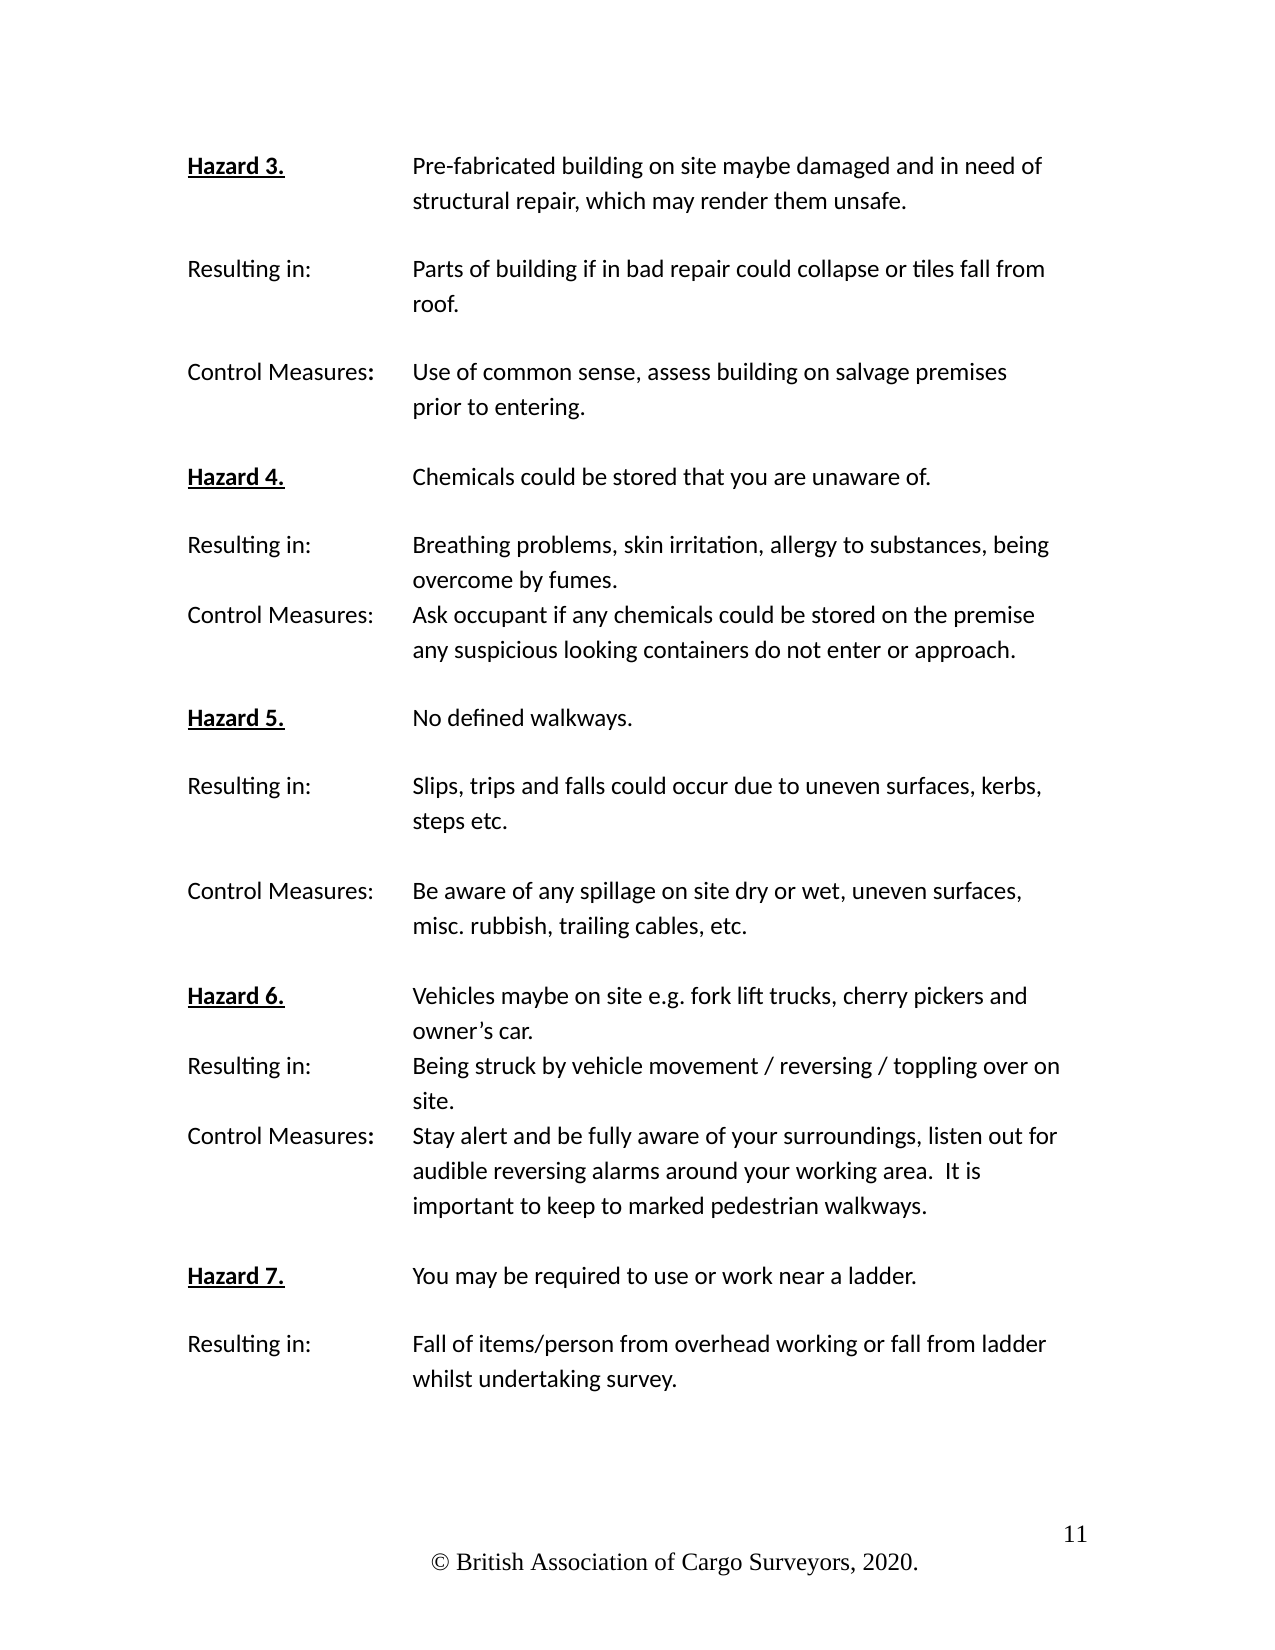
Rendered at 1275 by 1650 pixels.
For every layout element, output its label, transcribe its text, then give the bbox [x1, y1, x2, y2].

text Hazard 4. Chemicals could be stored that you are unaware of. [187, 461, 1088, 492]
text Hazard 7. You may be required to use or work near a ladder. [187, 1260, 1088, 1291]
text Resulting in: Slips, trips and falls could occur due to uneven surfaces, kerbs, steps etc. [187, 770, 1088, 836]
text Control Measures: Ask occupant if any chemicals could be stored on the premise any suspicious looking containers do not enter or approach. [187, 599, 1088, 664]
text Hazard 6. Vehicles maybe on site e.g. fork lift trucks, cherry pickers and owner’s car. [187, 980, 1088, 1046]
text Hazard 5. No defined walkways. [187, 702, 1088, 733]
text Resulting in: Being struck by vehicle movement / reversing / toppling over on site. [187, 1050, 1088, 1116]
text Resulting in: Fall of items/person from overhead working or fall from ladder whilst undertaking survey. [187, 1328, 1088, 1394]
text Control Measures: Stay alert and be fully aware of your surroundings, listen out for audible reversing alarms around your working area. It is important to keep to marked pedestrian walkways. [187, 1120, 1088, 1221]
text Hazard 3. Pre-fabricated building on site maybe damaged and in need of structural repair, which may render them unsafe. [187, 150, 1088, 216]
text Control Measures: Use of common sense, assess building on salvage premises prior to entering. [187, 356, 1088, 422]
text Resulting in: Parts of building if in bad repair could collapse or tiles fall from roof. [187, 253, 1088, 318]
text Control Measures: Be aware of any spillage on site dry or wet, uneven surfaces, misc. rubbish, trailing cables, etc. [187, 875, 1088, 941]
text Resulting in: Breathing problems, skin irritation, allergy to substances, being overcome by fumes. [187, 529, 1088, 594]
